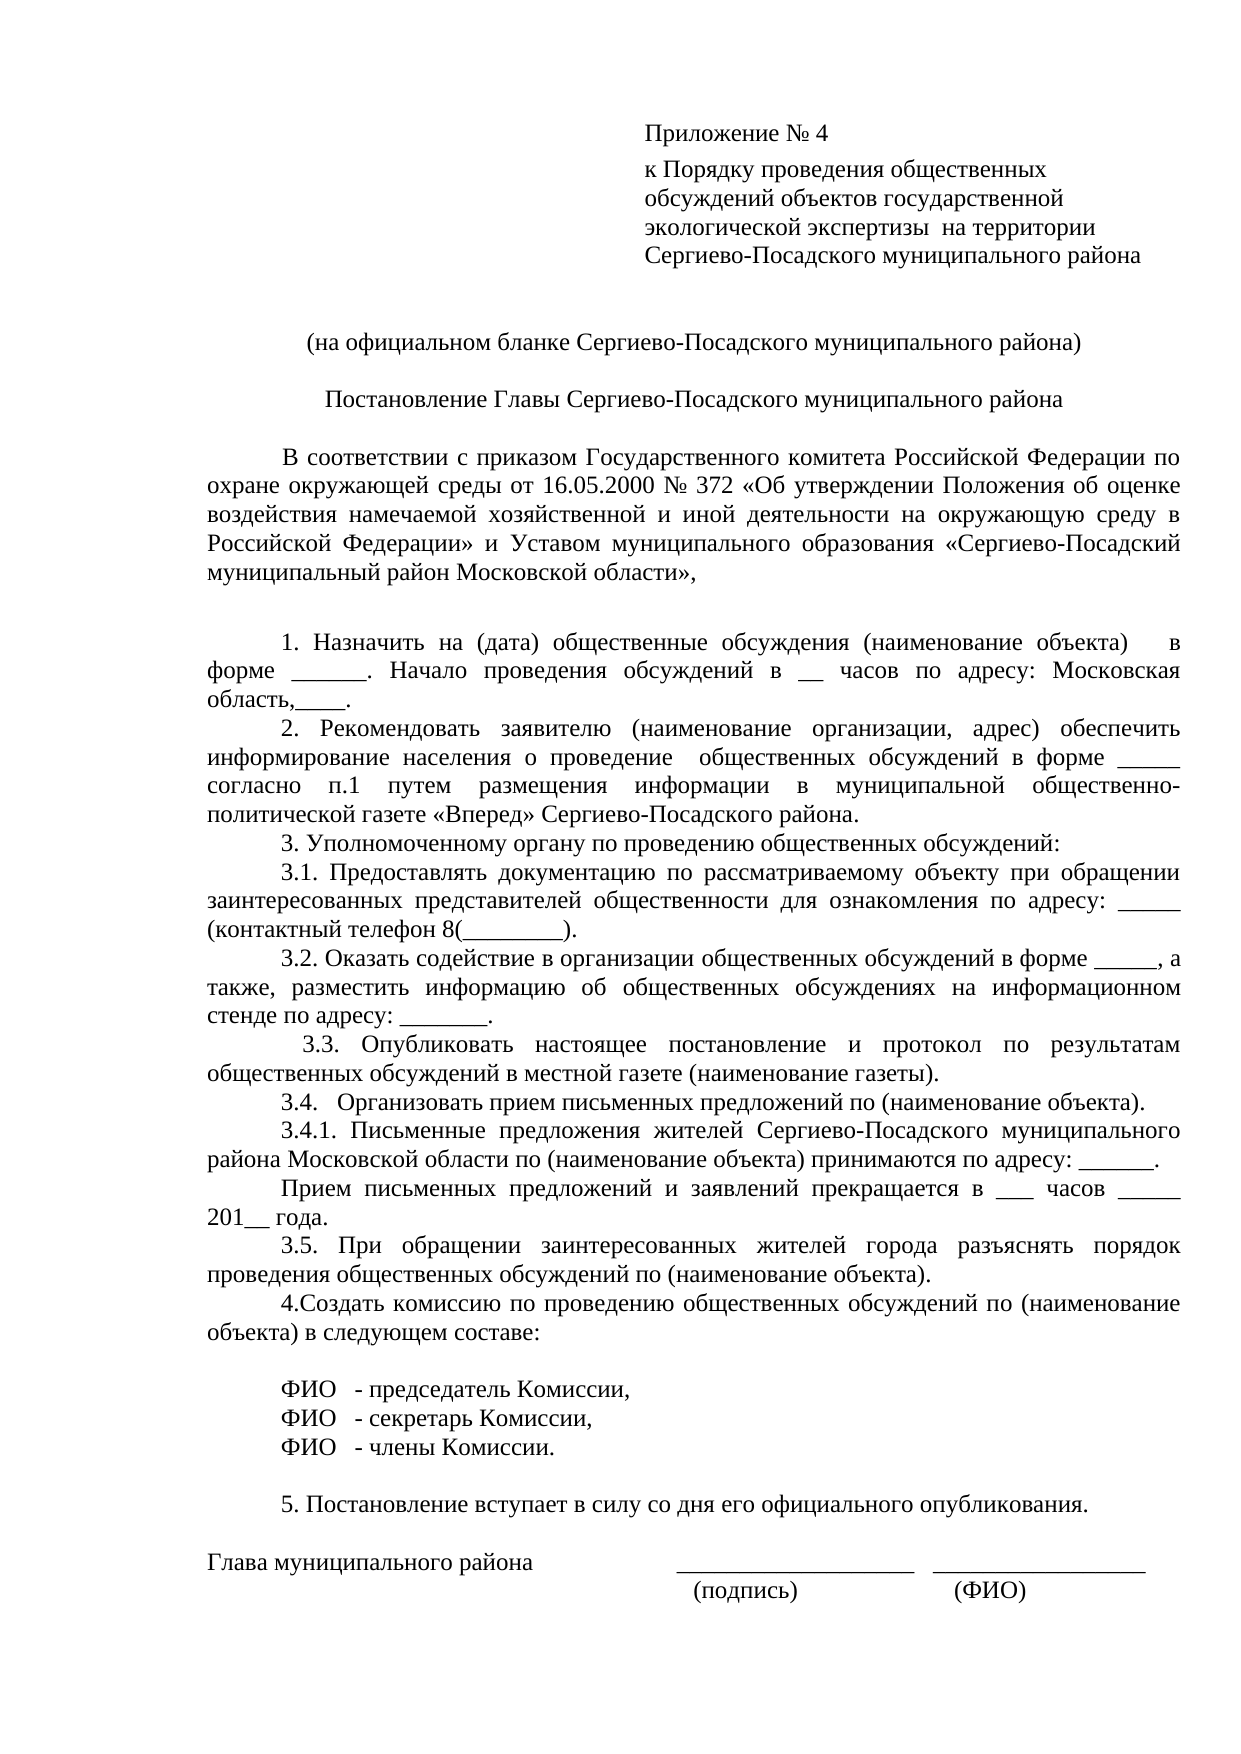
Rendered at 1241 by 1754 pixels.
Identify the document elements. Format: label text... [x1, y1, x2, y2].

text Постановление Главы Сергиево-Посадского муниципального района [207, 384, 1181, 413]
text 3.1. Предоставлять документацию по рассматриваемому объекту при обращении заинтересованных представителей общественности для ознакомления по адресу: _____ (контактный телефон 8(________). [207, 857, 1181, 943]
text 3.3. Опубликовать настоящее постановление и протокол по результатам общественных обсуждений в местной газете (наименование газеты). [207, 1029, 1181, 1087]
text (на официальном бланке Сергиево-Посадского муниципального района) [207, 327, 1181, 356]
text Прием письменных предложений и заявлений прекращается в ___ часов _____ 201__ года. [207, 1173, 1181, 1231]
text к Порядку проведения общественных [207, 154, 1181, 183]
text 5. Постановление вступает в силу со дня его официального опубликования. [207, 1489, 1181, 1518]
text ФИО - председатель Комиссии, [207, 1374, 1181, 1403]
text Сергиево-Посадского муниципального района [207, 241, 1181, 269]
text ФИО - члены Комиссии. [207, 1432, 1181, 1461]
text 3.5. При обращении заинтересованных жителей города разъяснять порядок проведения общественных обсуждений по (наименование объекта). [207, 1231, 1181, 1288]
text 3.4.1. Письменные предложения жителей Сергиево-Посадского муниципального района Московской области по (наименование объекта) принимаются по адресу: ______. [207, 1116, 1181, 1173]
text 3.2. Оказать содействие в организации общественных обсуждений в форме _____, а также, разместить информацию об общественных обсуждениях на информационном стенде по адресу: _______. [207, 943, 1181, 1029]
text 1. Назначить на (дата) общественные обсуждения (наименование объекта) в форме ______. Начало проведения обсуждений в __ часов по адресу: Московская область,____. [207, 627, 1181, 713]
text экологической экспертизы на территории [207, 212, 1181, 241]
text Глава муниципального района ___________________ _________________ [207, 1547, 1181, 1576]
text 3. Уполномоченному органу по проведению общественных обсуждений: [207, 828, 1181, 857]
text 4.Создать комиссию по проведению общественных обсуждений по (наименование объекта) в следующем составе: [207, 1288, 1181, 1346]
text В соответствии с приказом Государственного комитета Российской Федерации по охране окружающей среды от 16.05.2000 № 372 «Об утверждении Положения об оценке воздействия намечаемой хозяйственной и иной деятельности на окружающую среду в Российской Федерации» и Уставом муниципального образования «Сергиево-Посадский муниципальный район Московской области», [207, 442, 1181, 586]
text ФИО - секретарь Комиссии, [207, 1403, 1181, 1432]
text 3.4. Организовать прием письменных предложений по (наименование объекта). [207, 1087, 1181, 1116]
text Приложение № 4 [207, 118, 1158, 147]
text 2. Рекомендовать заявителю (наименование организации, адрес) обеспечить информирование населения о проведение общественных обсуждений в форме _____ согласно п.1 путем размещения информации в муниципальной общественно-политической газете «Вперед» Сергиево-Посадского района. [207, 713, 1181, 828]
text (подпись) (ФИО) [207, 1576, 1181, 1604]
text обсуждений объектов государственной [207, 183, 1181, 212]
